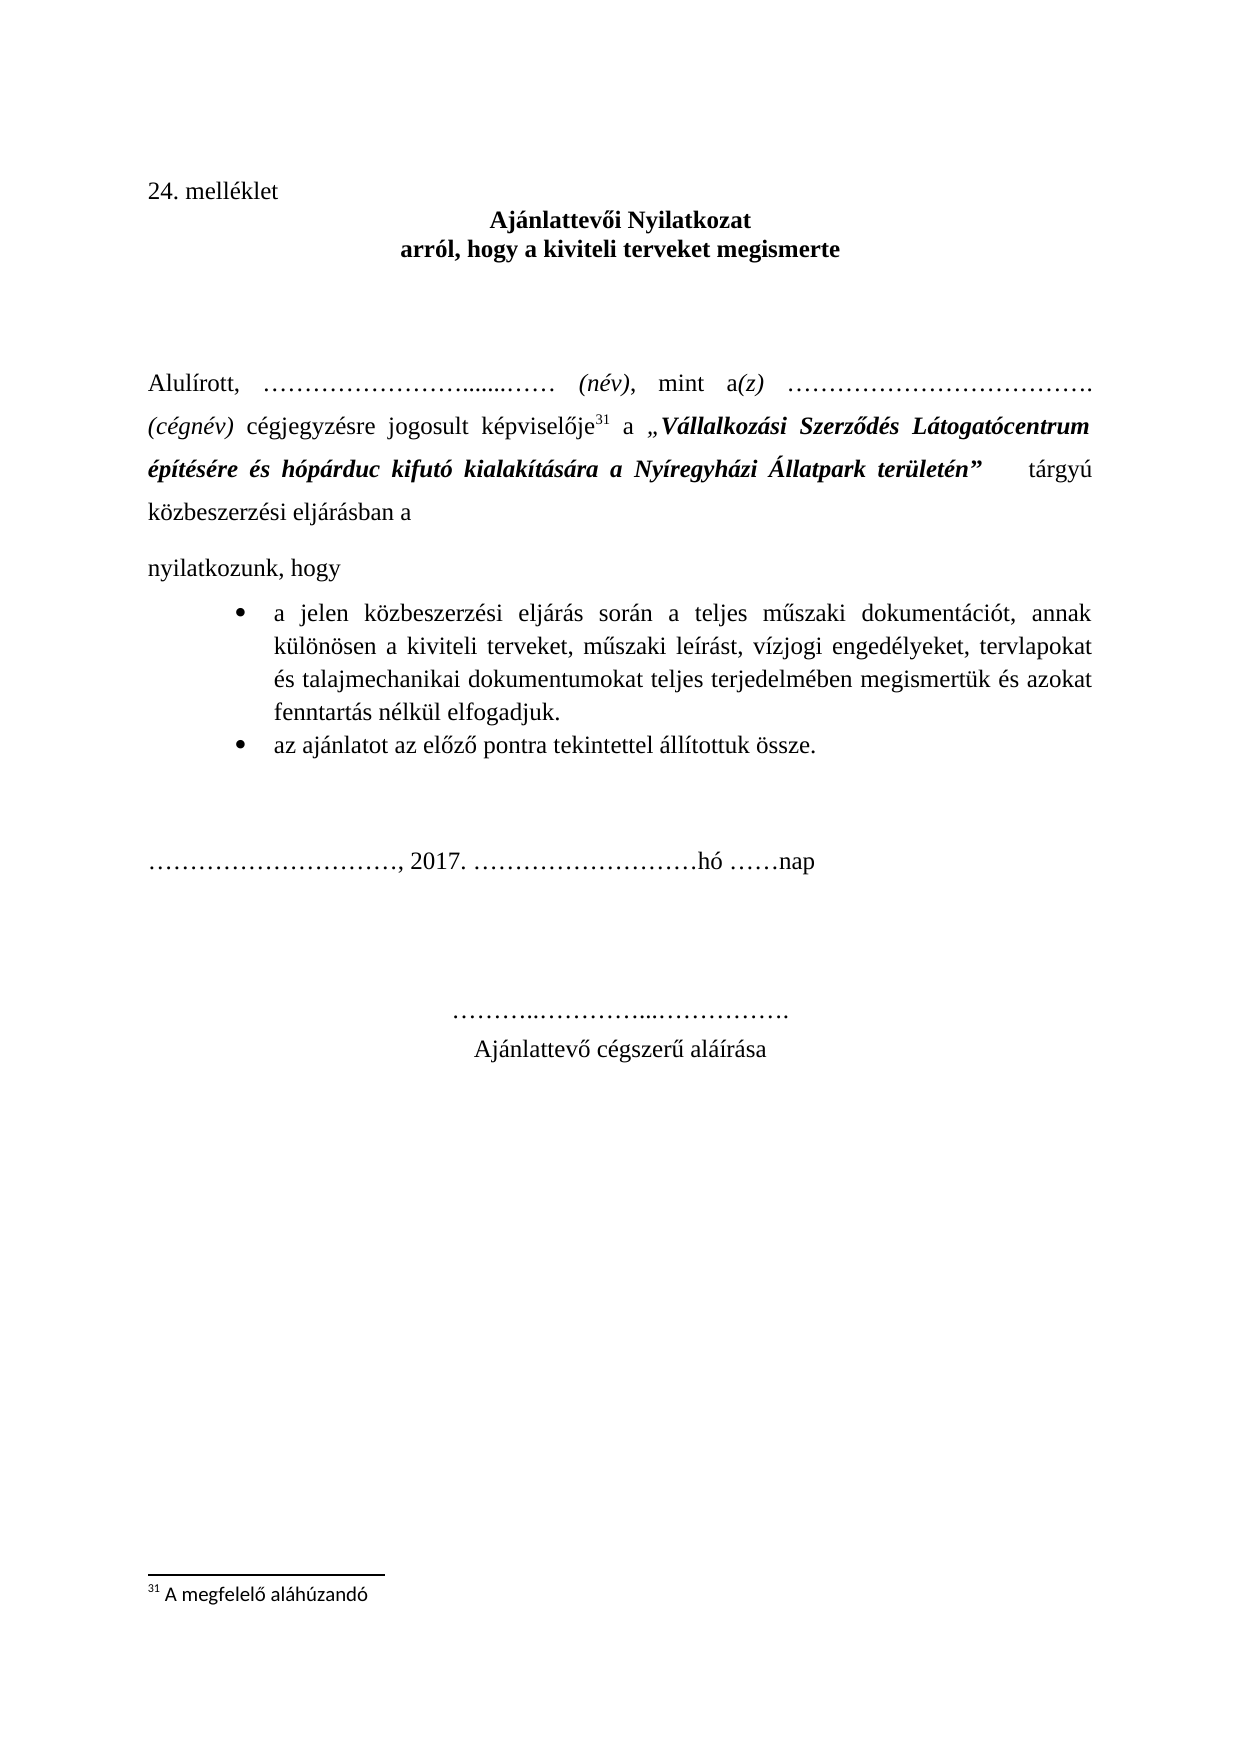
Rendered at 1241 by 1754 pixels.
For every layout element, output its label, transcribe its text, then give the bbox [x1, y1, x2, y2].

list az ajánlatot az előző pontra tekintettel állítottuk össze. [236, 730, 1093, 759]
list a jelen közbeszerzési eljárás során a teljes műszaki dokumentációt, annak különösen a kiviteli terveket, műszaki leírást, vízjogi engedélyeket, tervlapokat és talajmechanikai dokumentumokat teljes terjedelmében megismertük és azokat fenntartás nélkül elfogadjuk. [236, 598, 1093, 726]
text …………………………, 2017. ………………………hó ……nap [148, 846, 1093, 875]
text Ajánlattevő cégszerű aláírása [148, 1034, 1093, 1063]
text Alulírott, …………………….......…… (név), mint a(z) ………………………………. (cégnév) cégjegyzésre jogosult képviselője a „Vállalkozási Szerződés Látogatócentrum építésére és hópárduc kifutó kialakítására a Nyíregyházi Állatpark területén” tárgyú közbeszerzési eljárásban a [148, 368, 1093, 526]
text Ajánlattevői Nyilatkozat [148, 205, 1093, 234]
text arról, hogy a kiviteli terveket megismerte [148, 234, 1093, 263]
text nyilatkozunk, hogy [148, 553, 1093, 582]
text 24. melléklet [148, 176, 1093, 205]
text ………..…………...……………. [148, 995, 1093, 1024]
